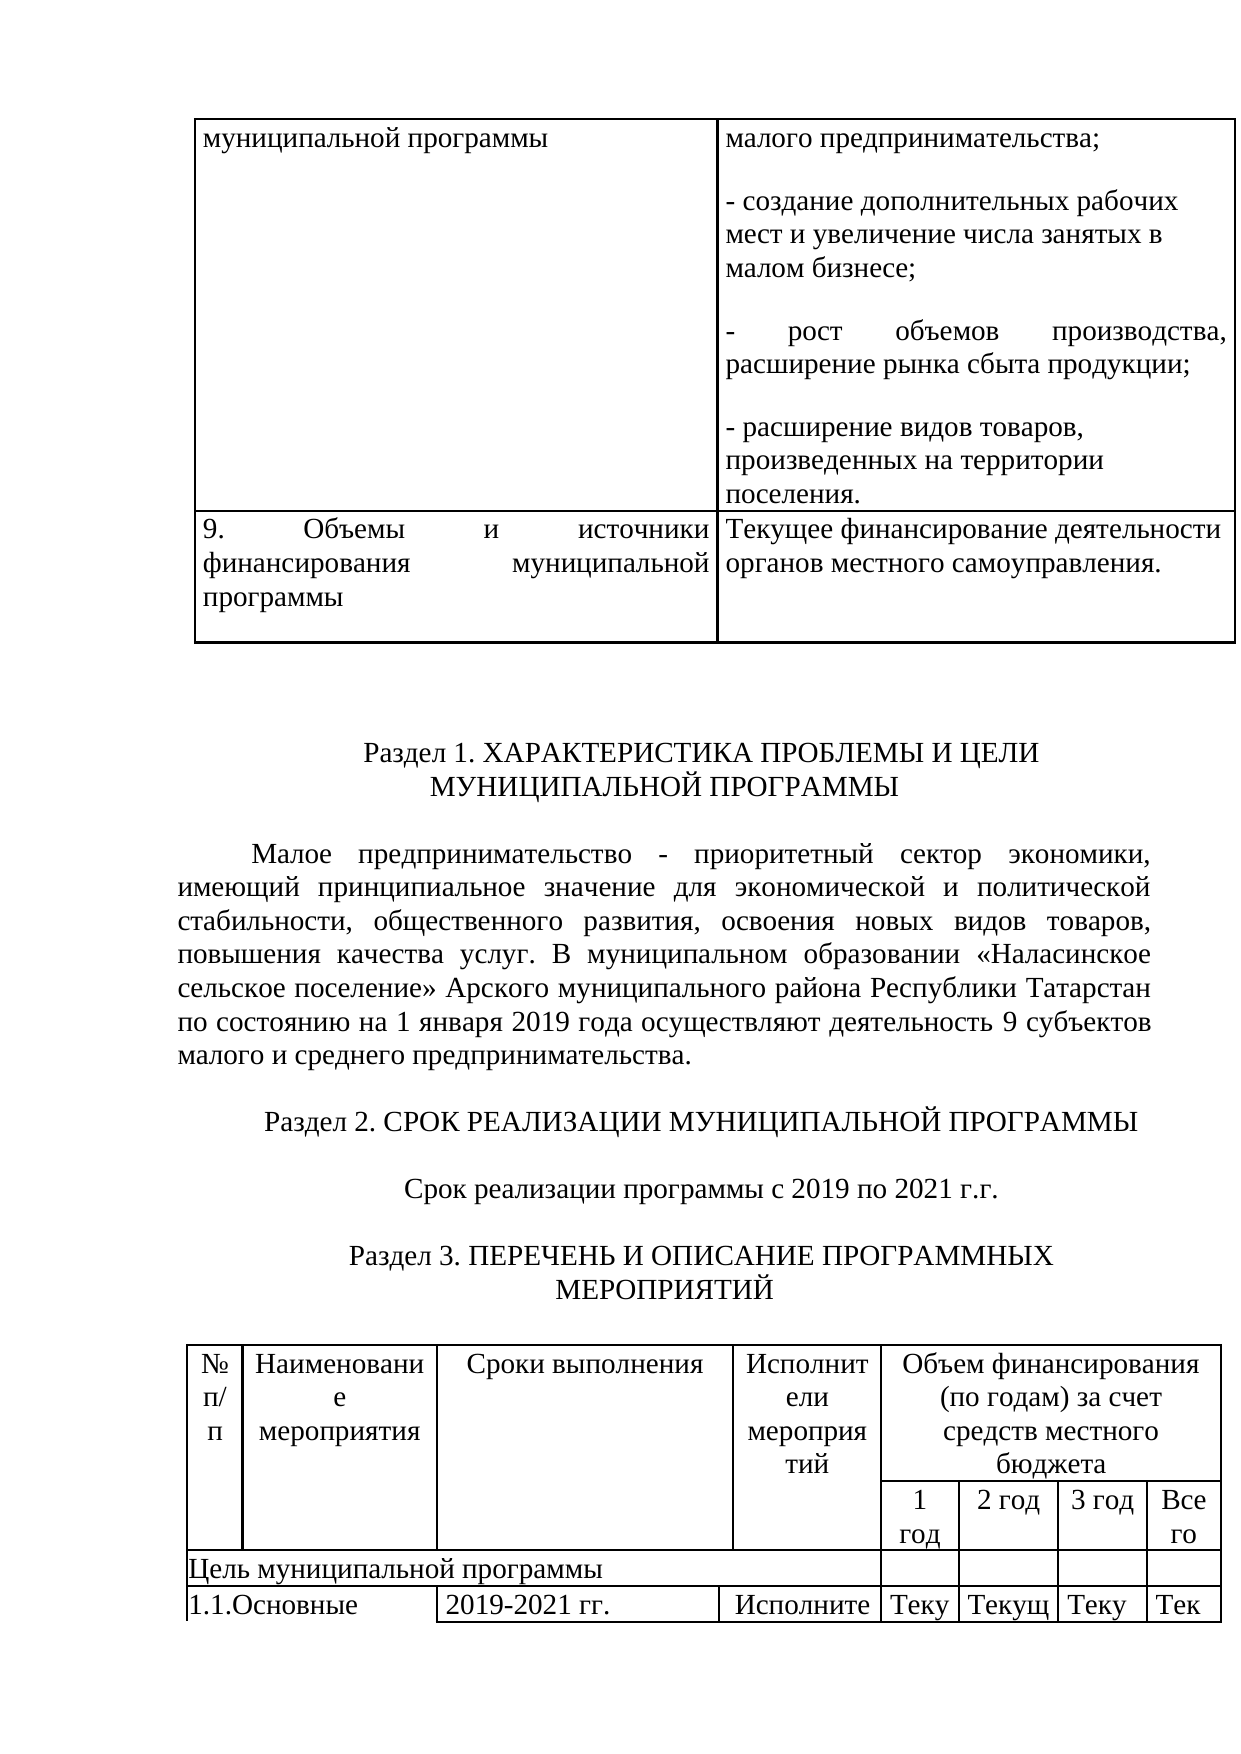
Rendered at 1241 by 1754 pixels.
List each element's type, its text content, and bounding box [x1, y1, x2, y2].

table_header Сроки выполнения [438, 1346, 732, 1480]
table_cell [1148, 1551, 1220, 1585]
table_cell 2019-2021 гг. [438, 1587, 718, 1621]
table_cell 3 год [1059, 1482, 1146, 1549]
table_cell 1 год [882, 1482, 958, 1549]
table_cell 2 год [960, 1482, 1057, 1549]
table_cell [960, 1551, 1057, 1585]
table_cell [188, 1587, 436, 1621]
text Раздел 1. ХАРАКТЕРИСТИКА ПРОБЛЕМЫ И ЦЕЛИ МУНИЦИПАЛЬНОЙ ПРОГРАММЫ [177, 735, 1152, 802]
table_cell Цель муниципальной программы [188, 1551, 880, 1585]
text Раздел 3. ПЕРЕЧЕНЬ И ОПИСАНИЕ ПРОГРАММНЫХ МЕРОПРИЯТИЙ [177, 1238, 1152, 1306]
table_cell [1059, 1551, 1146, 1585]
table_cell [188, 1480, 241, 1549]
table_header Наименование мероприятия [244, 1346, 436, 1480]
text Раздел 2. СРОК РЕАЛИЗАЦИИ МУНИЦИПАЛЬНОЙ ПРОГРАММЫ [177, 1104, 1152, 1138]
table_cell [244, 1480, 436, 1549]
table_header Исполнители мероприятий [734, 1346, 880, 1480]
table_cell Текущее финансирование деятельности органов местного самоуправления. [719, 512, 1234, 641]
table_cell Всего [1148, 1482, 1220, 1549]
table_cell [438, 1480, 732, 1549]
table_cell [882, 1587, 958, 1621]
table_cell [196, 120, 716, 509]
table_header № п/п [188, 1346, 241, 1480]
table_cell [719, 120, 1234, 509]
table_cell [1148, 1587, 1220, 1621]
table_cell 9. Объемы и источники финансирования муниципальной программы [196, 512, 716, 641]
table_cell [734, 1480, 880, 1549]
table_header Объем финансирования (по годам) за счет средств местного бюджета [882, 1346, 1220, 1480]
text Малое предпринимательство - приоритетный сектор экономики, имеющий принципиальное значение для экономической и политической стабильности, общественного развития, освоения новых видов товаров, повышения качества услуг. В муниципальном образовании «Наласинское сельское поселение» Арского муниципального района Республики Татарстан по состоянию на 1 января 2019 года осуществляют деятельность 9 субъектов малого и среднего предпринимательства. [177, 836, 1152, 1071]
text Срок реализации программы с 2019 по 2021 г.г. [177, 1171, 1152, 1205]
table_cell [720, 1587, 880, 1621]
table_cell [960, 1587, 1057, 1621]
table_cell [1059, 1587, 1146, 1621]
table_cell [882, 1551, 958, 1585]
